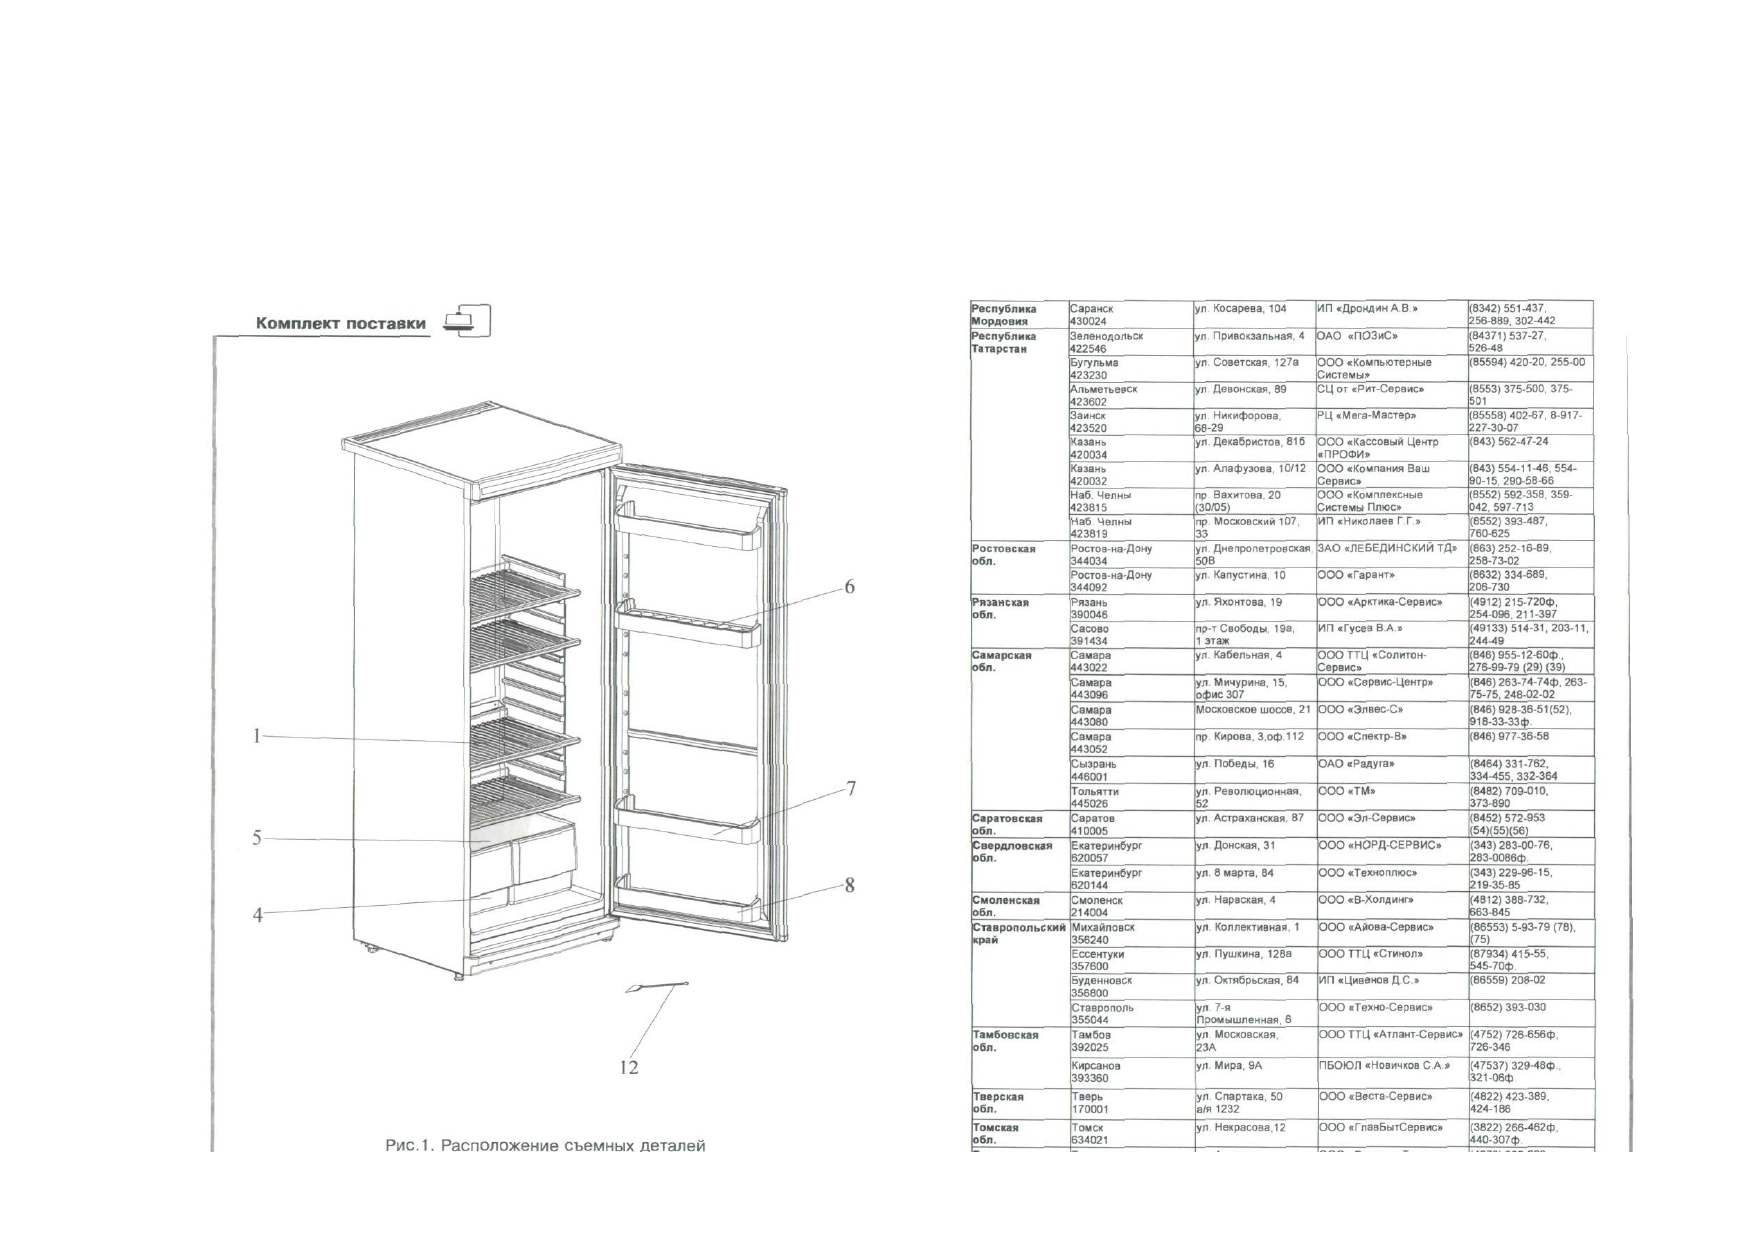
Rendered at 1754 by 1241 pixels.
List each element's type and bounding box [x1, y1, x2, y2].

picture [118, 177, 1636, 1152]
